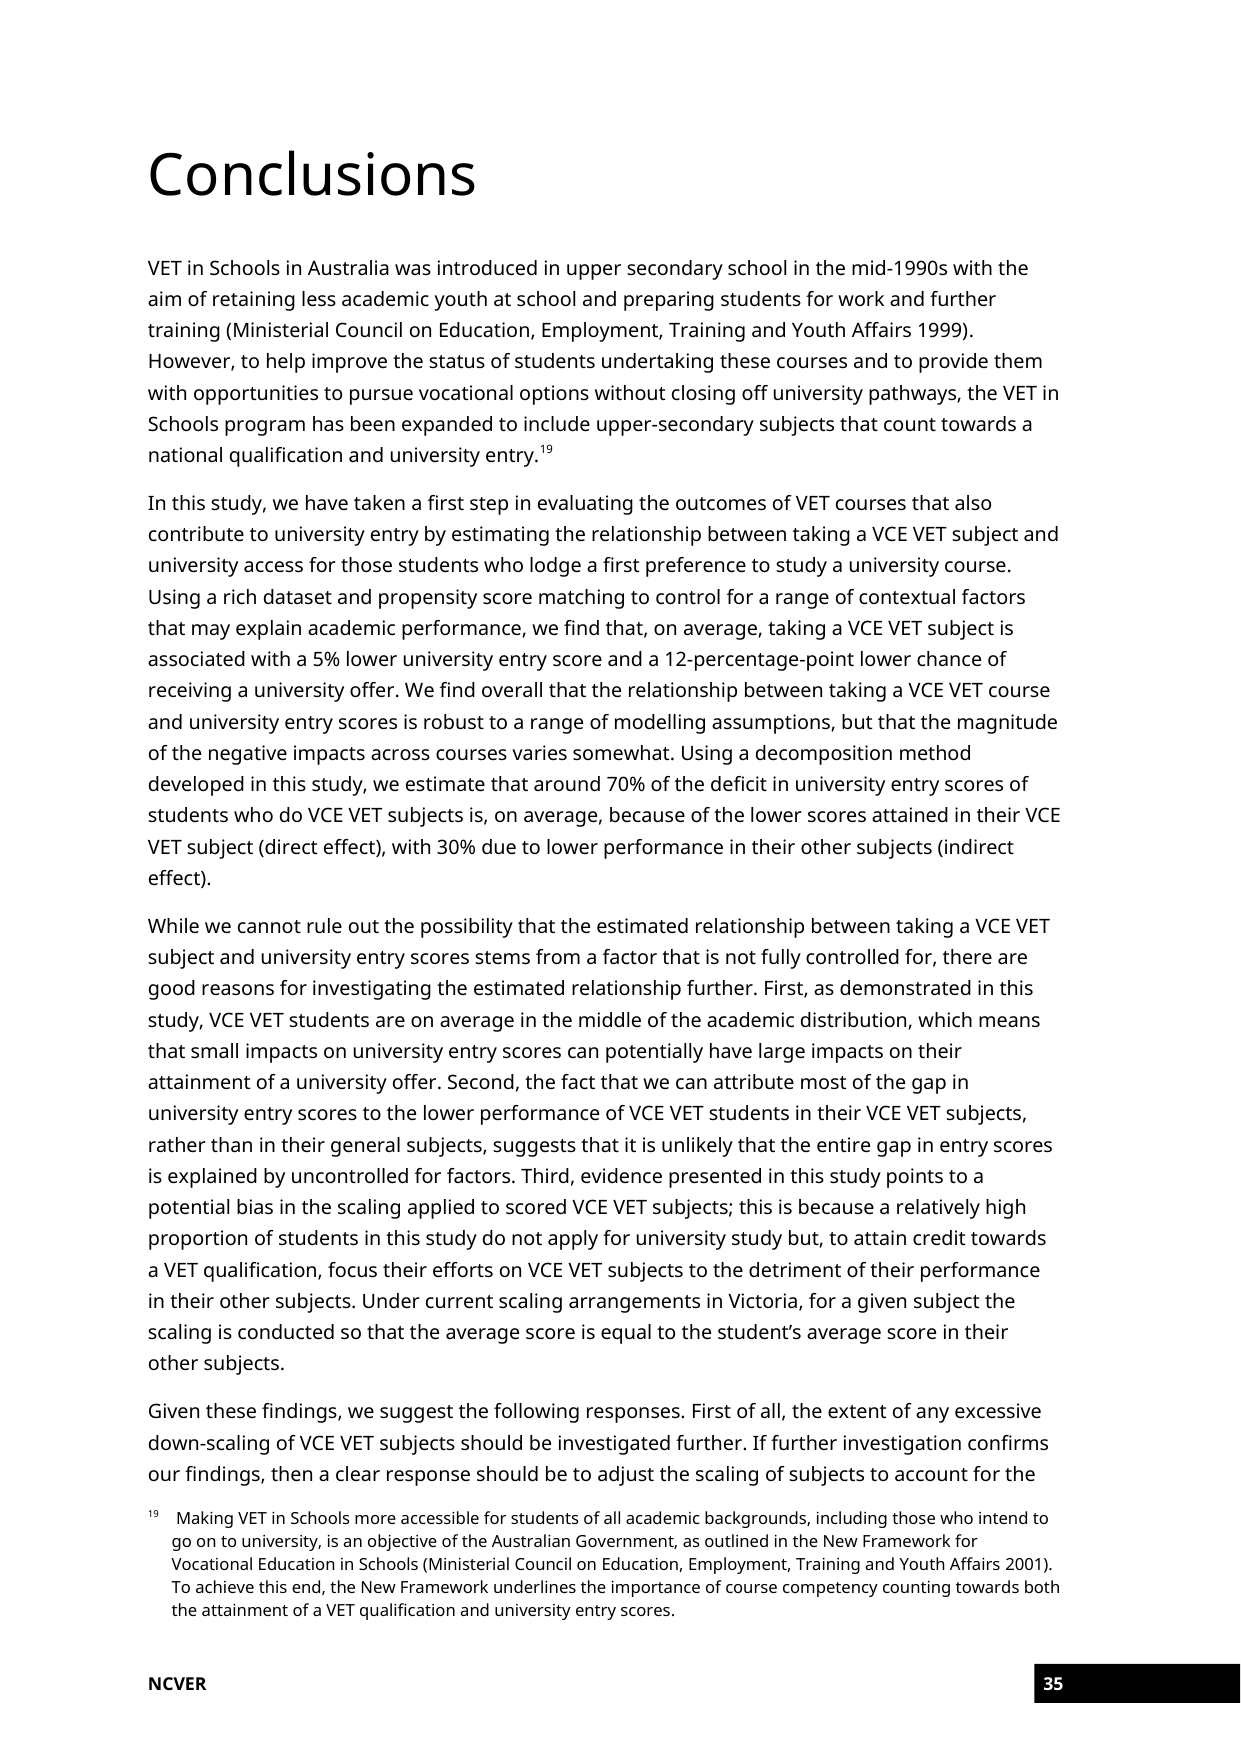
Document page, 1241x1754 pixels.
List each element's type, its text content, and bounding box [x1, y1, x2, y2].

text VET in Schools in Australia was introduced in upper secondary school in the mid-1990s with the aim of retaining less academic youth at school and preparing students for work and further training (Ministerial Council on Education, Employment, Training and Youth Affairs 1999). However, to help improve the status of students undertaking these courses and to provide them with opportunities to pursue vocational options without closing off university pathways, the VET in Schools program has been expanded to include upper-secondary subjects that count towards a national qualification and university entry. [148, 250, 1063, 469]
subtitle Conclusions [148, 133, 1063, 212]
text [148, 1394, 1063, 1487]
text While we cannot rule out the possibility that the estimated relationship between taking a VCE VET subject and university entry scores stems from a factor that is not fully controlled for, there are good reasons for investigating the estimated relationship further. First, as demonstrated in this study, VCE VET students are on average in the middle of the academic distribution, which means that small impacts on university entry scores can potentially have large impacts on their attainment of a university offer. Second, the fact that we can attribute most of the gap in university entry scores to the lower performance of VCE VET students in their VCE VET subjects, rather than in their general subjects, suggests that it is unlikely that the entire gap in entry scores is explained by uncontrolled for factors. Third, evidence presented in this study points to a potential bias in the scaling applied to scored VCE VET subjects; this is because a relatively high proportion of students in this study do not apply for university study but, to attain credit towards a VET qualification, focus their efforts on VCE VET subjects to the detriment of their performance in their other subjects. Under current scaling arrangements in Victoria, for a given subject the scaling is conducted so that the average score is equal to the student’s average score in their other subjects. [148, 908, 1063, 1377]
text In this study, we have taken a first step in evaluating the outcomes of VET courses that also contribute to university entry by estimating the relationship between taking a VCE VET subject and university access for those students who lodge a first preference to study a university course. Using a rich dataset and propensity score matching to control for a range of contextual factors that may explain academic performance, we find that, on average, taking a VCE VET subject is associated with a 5% lower university entry score and a 12-percentage-point lower chance of receiving a university offer. We find overall that the relationship between taking a VCE VET course and university entry scores is robust to a range of modelling assumptions, but that the magnitude of the negative impacts across courses varies somewhat. Using a decomposition method developed in this study, we estimate that around 70% of the deficit in university entry scores of students who do VCE VET subjects is, on average, because of the lower scores attained in their VCE VET subject (direct effect), with 30% due to lower performance in their other subjects (indirect effect). [148, 485, 1063, 892]
